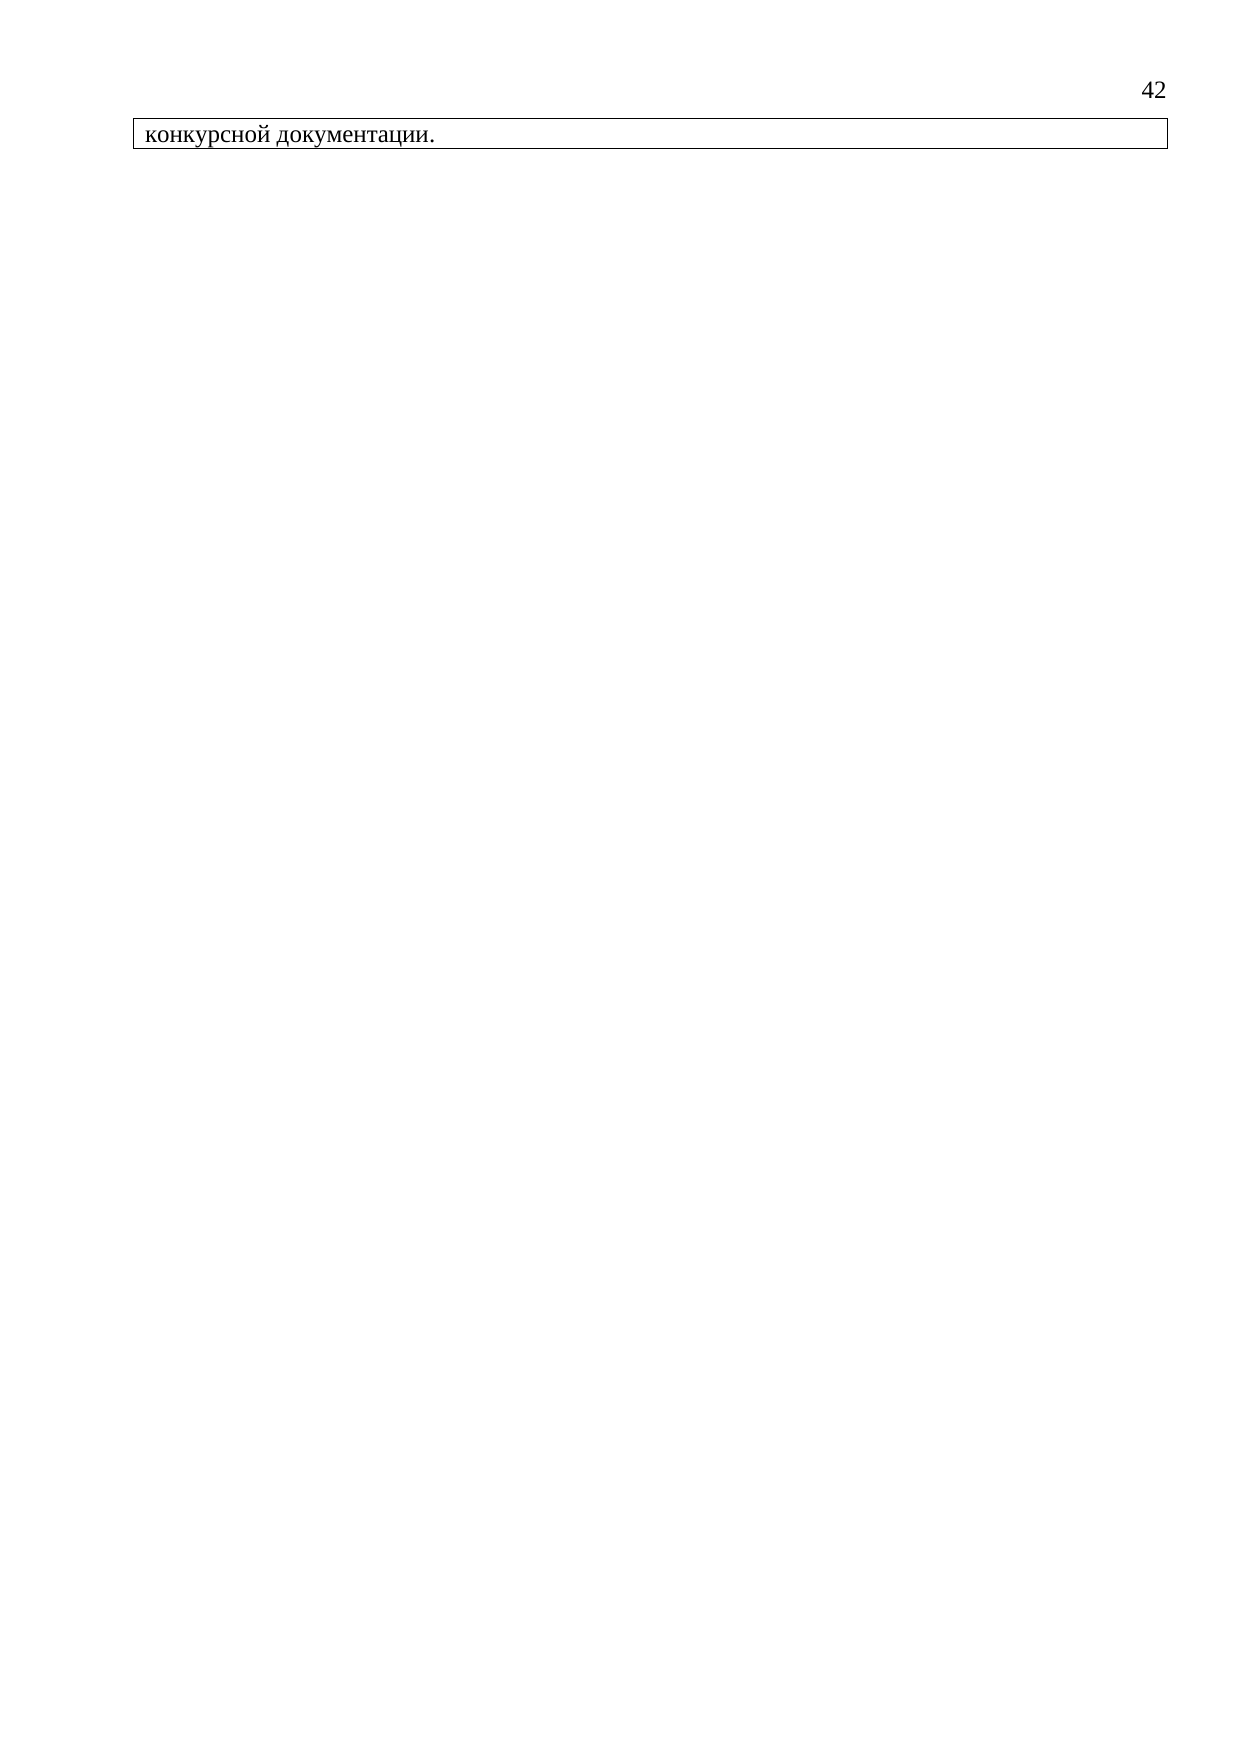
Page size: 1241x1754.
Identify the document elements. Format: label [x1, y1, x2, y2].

table_cell [134, 119, 1167, 148]
